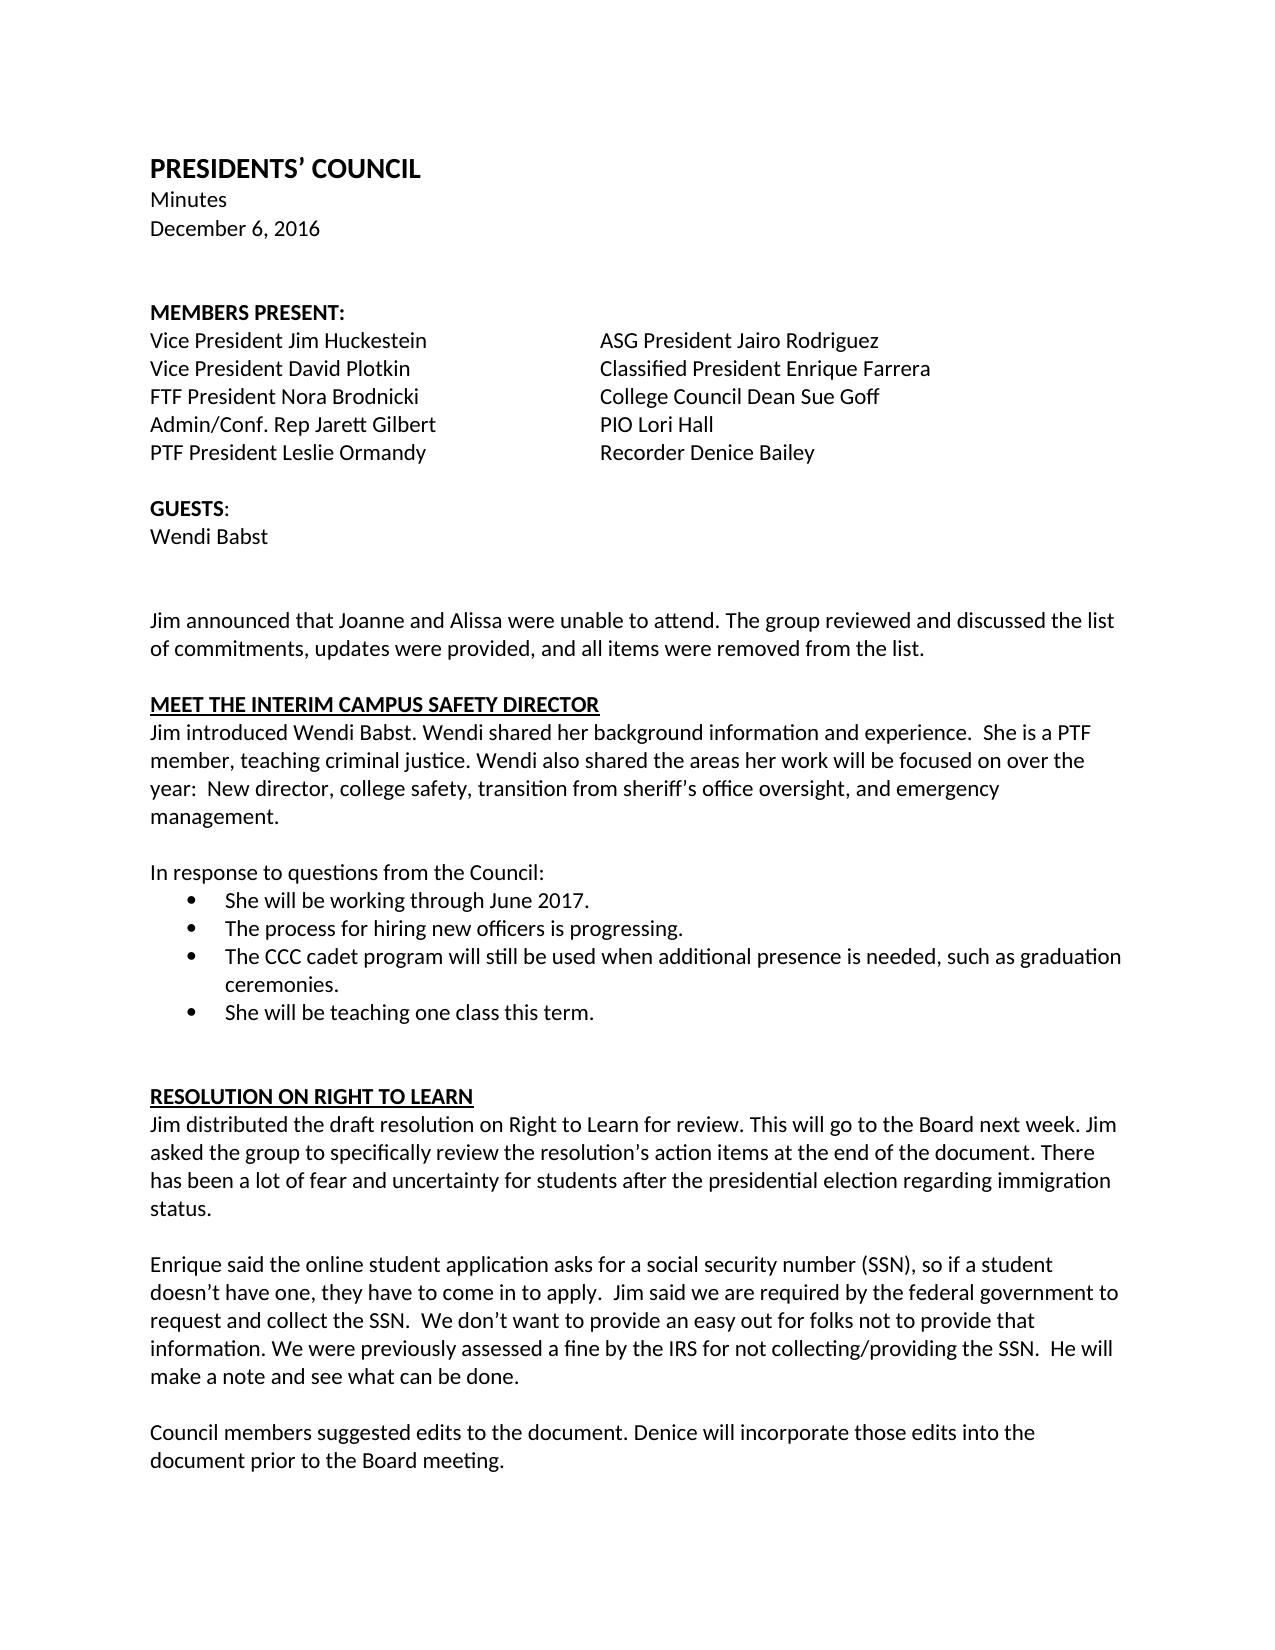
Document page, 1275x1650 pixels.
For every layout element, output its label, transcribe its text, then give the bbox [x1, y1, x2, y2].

text Minutes [150, 186, 1125, 214]
text Jim distributed the draft resolution on Right to Learn for review. This will go to the Board next week. Jim asked the group to specifically review the resolution’s action items at the end of the document. There has been a lot of fear and uncertainty for students after the presidential election regarding immigration status. [150, 1110, 1125, 1222]
text RESOLUTION ON RIGHT TO LEARN [150, 1082, 1125, 1110]
text Vice President Jim Huckestein ASG President Jairo Rodriguez [150, 326, 1125, 354]
text MEMBERS PRESENT: [150, 298, 1125, 326]
list She will be teaching one class this term. [187, 998, 1125, 1026]
text Admin/Conf. Rep Jarett Gilbert PIO Lori Hall [150, 410, 1125, 438]
text Enrique said the online student application asks for a social security number (SSN), so if a student doesn’t have one, they have to come in to apply. Jim said we are required by the federal government to request and collect the SSN. We don’t want to provide an easy out for folks not to provide that information. We were previously assessed a fine by the IRS for not collecting/providing the SSN. He will make a note and see what can be done. [150, 1250, 1125, 1391]
text FTF President Nora Brodnicki College Council Dean Sue Goff [150, 382, 1125, 410]
text Wendi Babst [150, 522, 1125, 550]
list She will be working through June 2017. [187, 886, 1125, 914]
list The CCC cadet program will still be used when additional presence is needed, such as graduation ceremonies. [187, 942, 1125, 998]
text Council members suggested edits to the document. Denice will incorporate those edits into the document prior to the Board meeting. [150, 1418, 1125, 1474]
list The process for hiring new officers is progressing. [187, 914, 1125, 942]
text GUESTS: [150, 494, 1125, 522]
text PTF President Leslie Ormandy Recorder Denice Bailey [150, 438, 1125, 466]
text In response to questions from the Council: [150, 858, 1125, 886]
text December 6, 2016 [150, 214, 1125, 242]
text Jim announced that Joanne and Alissa were unable to attend. The group reviewed and discussed the list of commitments, updates were provided, and all items were removed from the list. [150, 606, 1125, 662]
text Jim introduced Wendi Babst. Wendi shared her background information and experience. She is a PTF member, teaching criminal justice. Wendi also shared the areas her work will be focused on over the year: New director, college safety, transition from sheriff’s office oversight, and emergency management. [150, 718, 1125, 830]
text Vice President David Plotkin Classified President Enrique Farrera [150, 354, 1125, 382]
text MEET THE INTERIM CAMPUS SAFETY DIRECTOR [150, 690, 1125, 718]
text PRESIDENTS’ COUNCIL [150, 150, 1125, 186]
